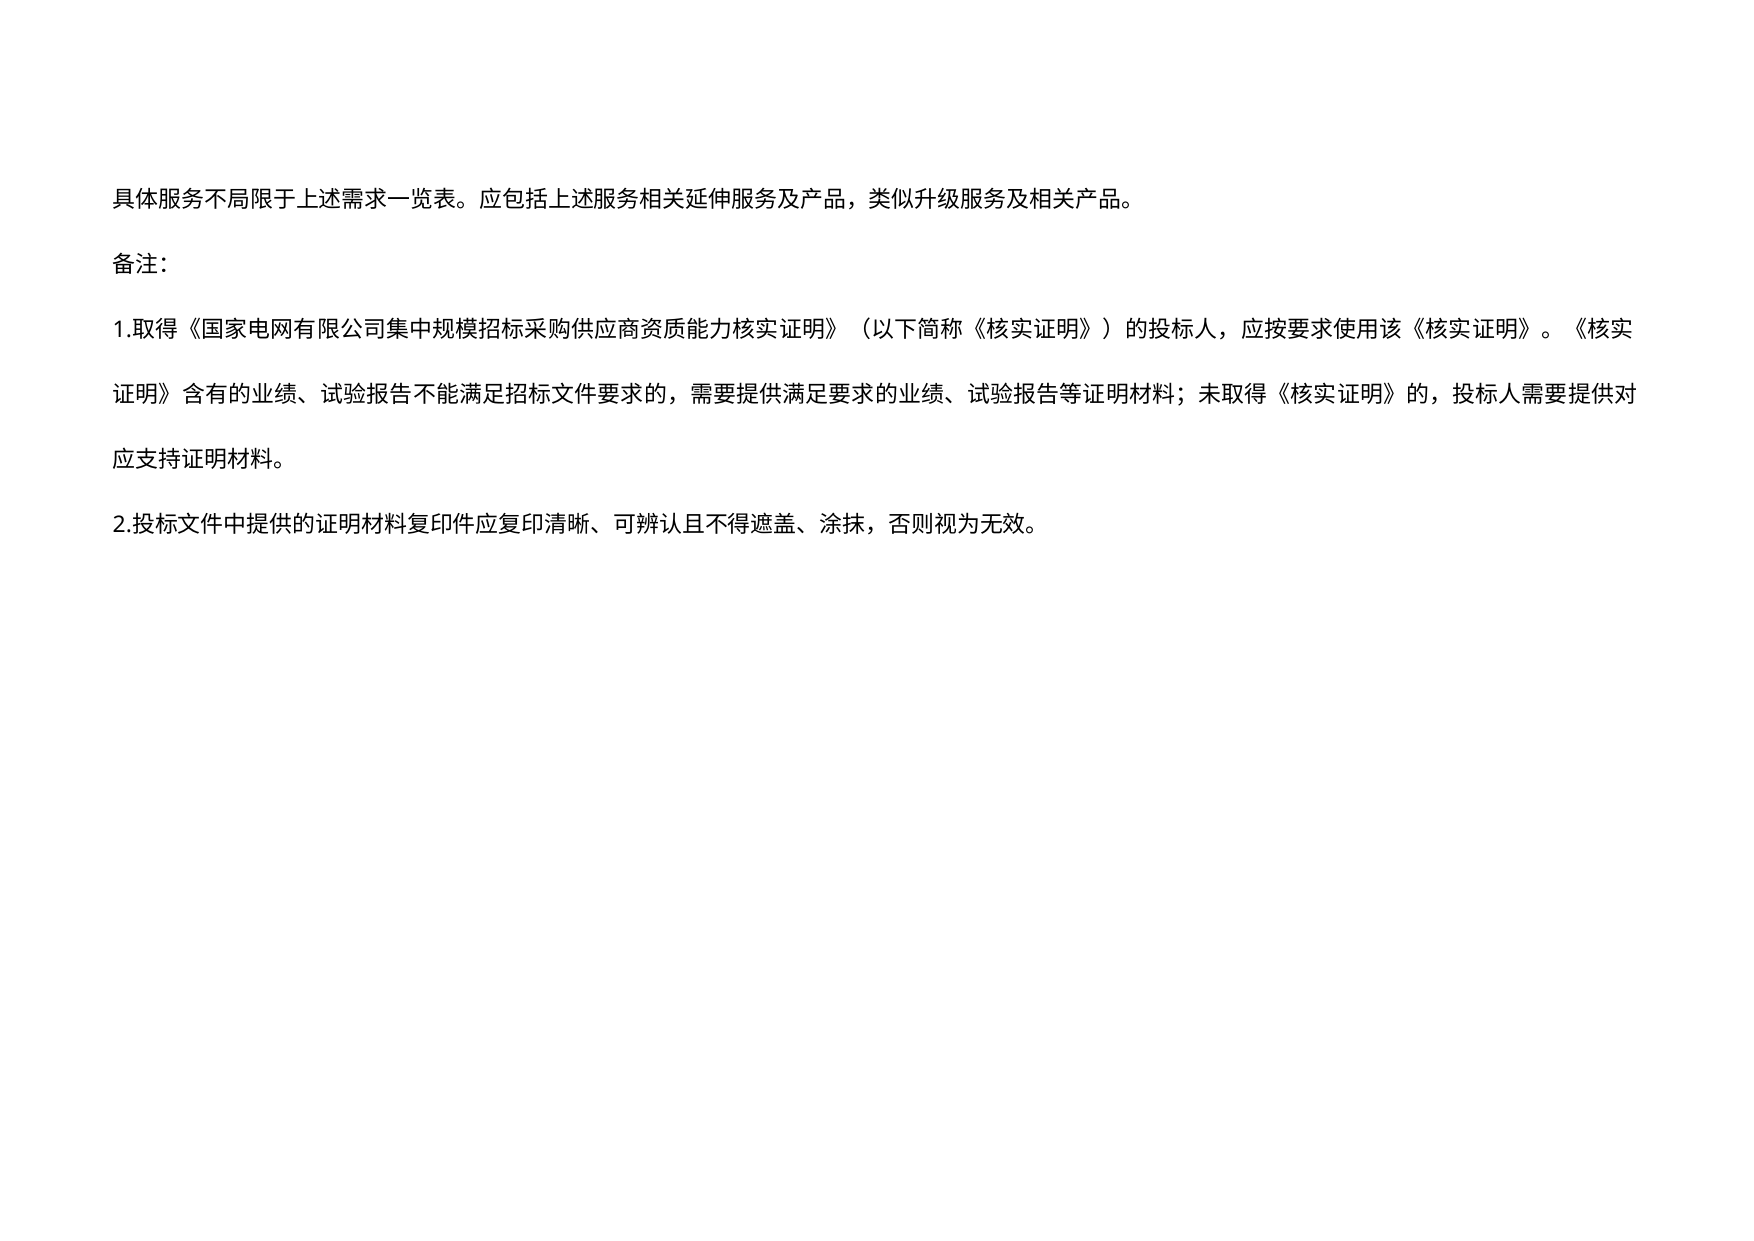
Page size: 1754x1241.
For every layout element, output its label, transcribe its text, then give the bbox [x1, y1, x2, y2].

text 2.投标文件中提供的证明材料复印件应复印清晰、可辨认且不得遮盖、涂抹，否则视为无效。 [112, 490, 1641, 555]
text 具体服务不局限于上述需求一览表。应包括上述服务相关延伸服务及产品，类似升级服务及相关产品。 [112, 165, 1641, 230]
text 1.取得《国家电网有限公司集中规模招标采购供应商资质能力核实证明》（以下简称《核实证明》）的投标人，应按要求使用该《核实证明》。《核实证明》含有的业绩、试验报告不能满足招标文件要求的，需要提供满足要求的业绩、试验报告等证明材料；未取得《核实证明》的，投标人需要提供对应支持证明材料。 [112, 295, 1641, 490]
text 备注： [112, 230, 1641, 295]
